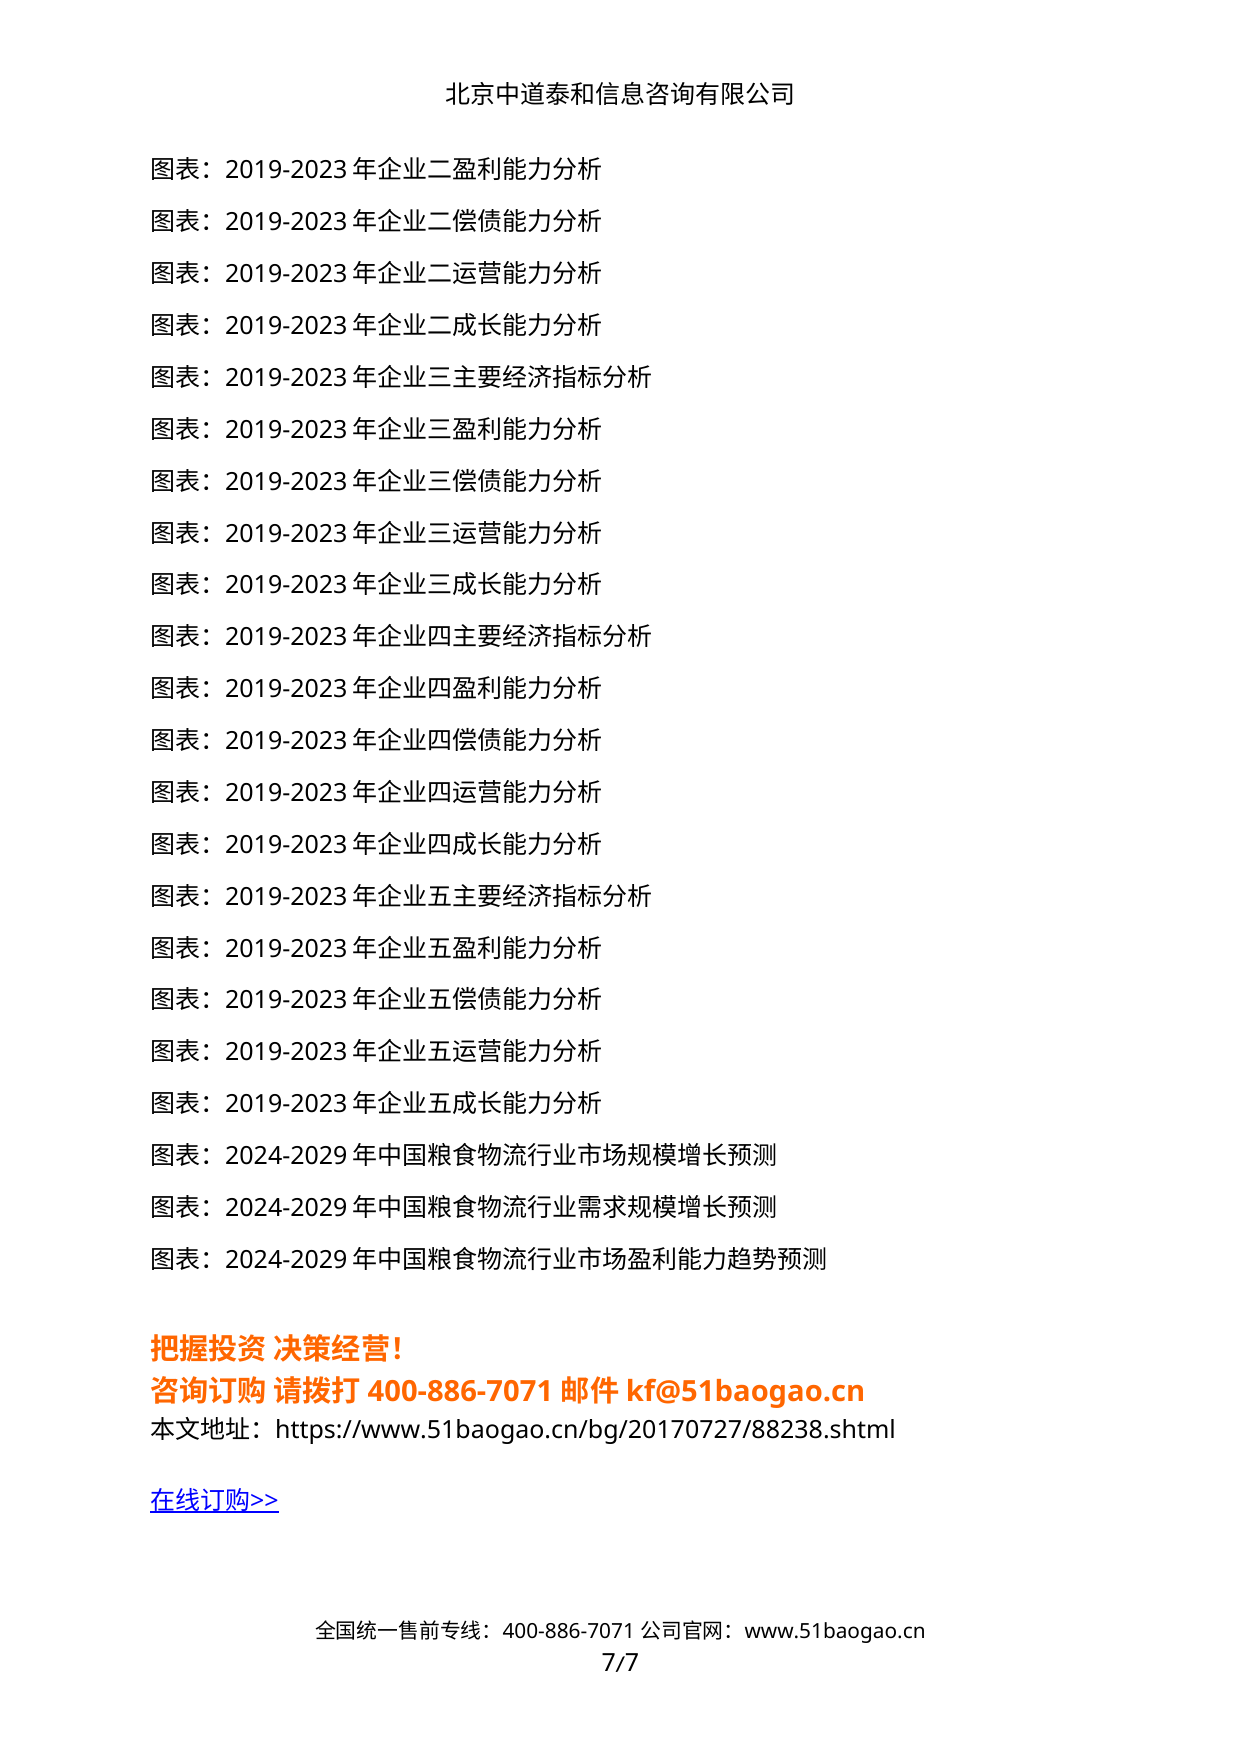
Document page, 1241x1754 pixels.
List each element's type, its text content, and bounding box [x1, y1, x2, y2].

text 图表：2024-2029年中国粮食物流行业需求规模增长预测 [150, 1187, 1090, 1224]
text 图表：2019-2023年企业四成长能力分析 [150, 824, 1090, 861]
text 图表：2019-2023年企业二偿债能力分析 [150, 202, 1090, 238]
text 图表：2019-2023年企业二成长能力分析 [150, 306, 1090, 342]
text 图表：2019-2023年企业五偿债能力分析 [150, 980, 1090, 1016]
text 图表：2019-2023年企业三成长能力分析 [150, 565, 1090, 601]
text 图表：2024-2029年中国粮食物流行业市场盈利能力趋势预测 [150, 1239, 1090, 1276]
text 图表：2019-2023年企业四运营能力分析 [150, 772, 1090, 809]
text 图表：2019-2023年企业三偿债能力分析 [150, 461, 1090, 497]
text 图表：2019-2023年企业四盈利能力分析 [150, 669, 1090, 705]
text 图表：2019-2023年企业五成长能力分析 [150, 1084, 1090, 1120]
text 在线订购>> [150, 1446, 1090, 1517]
text 把握投资 决策经营！咨询订购 请拨打 400-886-7071 邮件 kf@51baogao.cn本文地址：https://www.51baogao.cn/bg/20170727/88238.shtml [150, 1291, 1090, 1446]
text 图表：2024-2029年中国粮食物流行业市场规模增长预测 [150, 1136, 1090, 1172]
text 图表：2019-2023年企业五主要经济指标分析 [150, 876, 1090, 912]
text 图表：2019-2023年企业四主要经济指标分析 [150, 617, 1090, 653]
text 图表：2019-2023年企业三主要经济指标分析 [150, 357, 1090, 394]
text 图表：2019-2023年企业三盈利能力分析 [150, 409, 1090, 446]
text 图表：2019-2023年企业四偿债能力分析 [150, 721, 1090, 757]
text 图表：2019-2023年企业二盈利能力分析 [150, 150, 1090, 186]
text 图表：2019-2023年企业二运营能力分析 [150, 254, 1090, 290]
text 图表：2019-2023年企业五运营能力分析 [150, 1032, 1090, 1068]
text 图表：2019-2023年企业三运营能力分析 [150, 513, 1090, 549]
text 图表：2019-2023年企业五盈利能力分析 [150, 928, 1090, 964]
